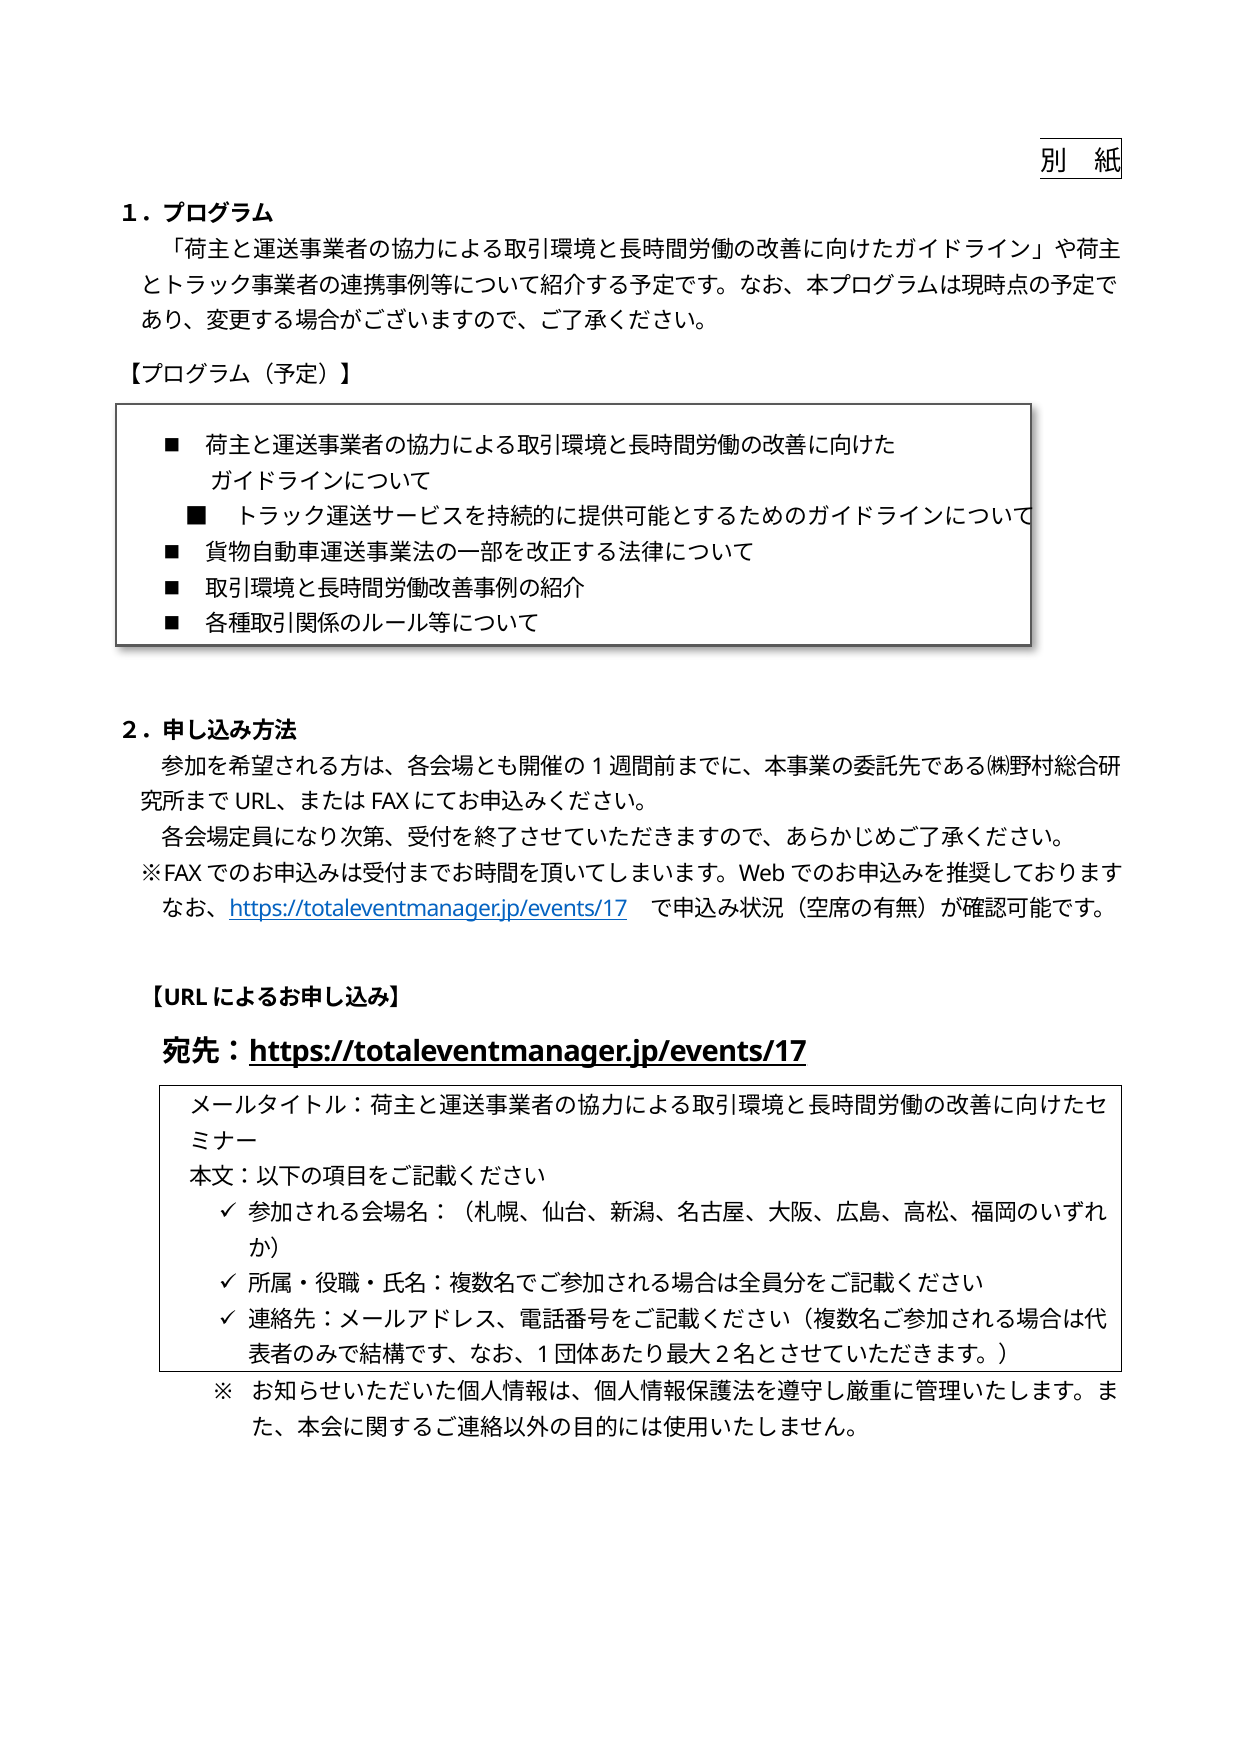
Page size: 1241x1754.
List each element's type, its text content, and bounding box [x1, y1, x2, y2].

list お知らせいただいた個人情報は、個人情報保護法を遵守し厳重に管理いたします。また、本会に関するご連絡以外の目的には使用いたしません。 [213, 1372, 1122, 1443]
list ■ トラック運送サービスを持続的に提供可能とするためのガイドラインについて [118, 497, 1122, 533]
text 参加を希望される方は、各会場とも開催の1週間前までに、本事業の委託先である㈱野村総合研究所までURL、またはFAXにてお申込みください。 [140, 746, 1122, 818]
text 「荷主と運送事業者の協力による取引環境と長時間労働の改善に向けたガイドライン」や荷主とトラック事業者の連携事例等について紹介する予定です。なお、本プログラムは現時点の予定であり、変更する場合がございますので、ご了承ください。 [140, 230, 1122, 337]
list 貨物自動車運送事業法の一部を改正する法律について [163, 533, 1122, 568]
text なお、https://totaleventmanager.jp/events/17 で申込み状況（空席の有無）が確認可能です。 [140, 889, 1122, 924]
list 荷主と運送事業者の協力による取引環境と長時間労働の改善に向けた [163, 426, 1122, 461]
text 各会場定員になり次第、受付を終了させていただきますので、あらかじめご了承ください。 [140, 818, 1122, 853]
list ガイドラインについて [177, 461, 1122, 497]
list ２．申し込み方法 [118, 711, 1122, 746]
list 取引環境と長時間労働改善事例の紹介 [163, 568, 1122, 604]
text １．プログラム [118, 194, 1122, 230]
text 【URLによるお申し込み】 [118, 978, 1122, 1013]
text 【プログラム（予定）】 [118, 354, 1122, 390]
text ※FAXでのお申込みは受付までお時間を頂いてしまいます。Webでのお申込みを推奨しております。 [118, 853, 1122, 889]
table_header メールタイトル：荷主と運送事業者の協力による取引環境と長時間労働の改善に向けたセミナー 本文：以下の項目をご記載ください 参加される会場名：（札幌、仙台、新潟、名古屋、大阪、広島、高松、福岡のいずれか） 所属・役職・氏名：複数名でご参加される場合は全員分をご記載ください 連絡先：メールアドレス、電話番号をご記載ください（複数名ご参加される場合は代表者のみで結構です、なお、1団体あたり最大2名とさせていただきます。） [160, 1086, 1121, 1371]
list 各種取引関係のルール等について [163, 604, 1122, 639]
text 別 紙 [118, 123, 1122, 194]
text 宛先：https://totaleventmanager.jp/events/17 [162, 1013, 1122, 1085]
